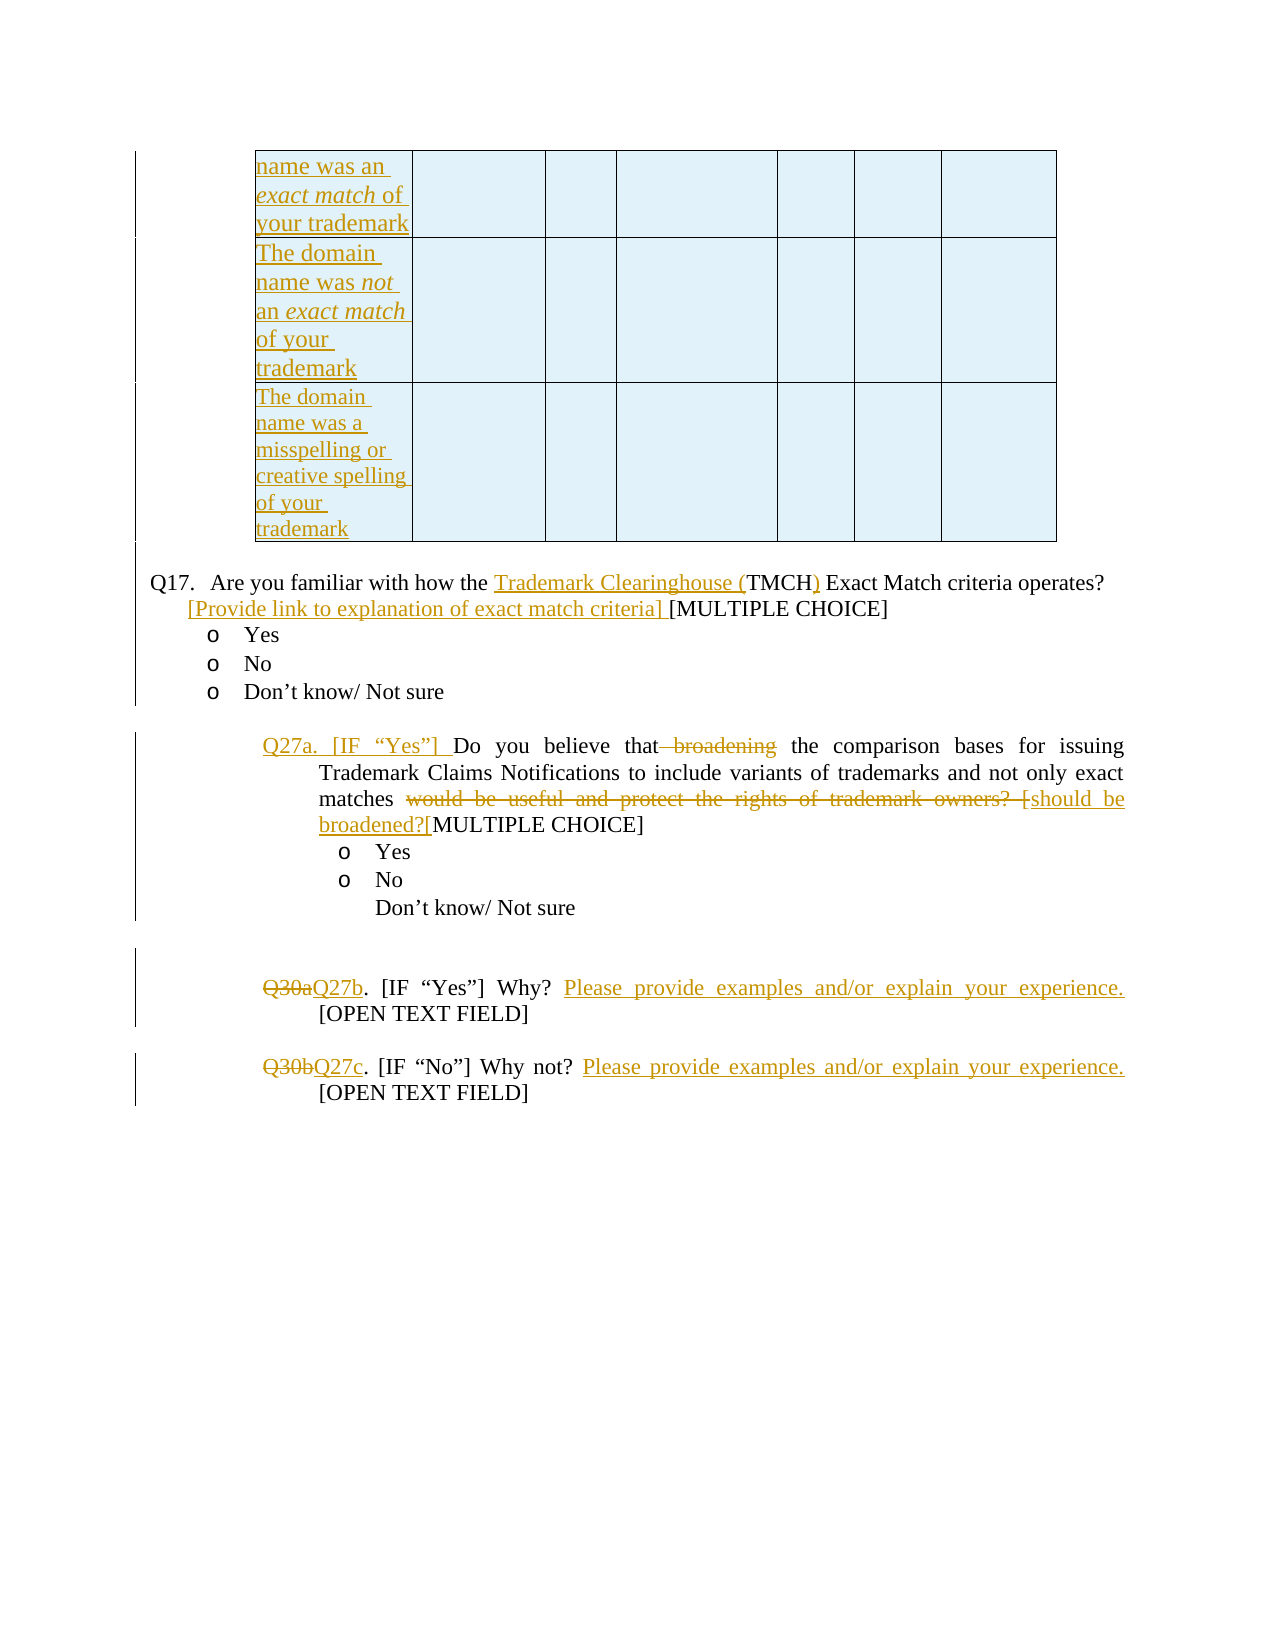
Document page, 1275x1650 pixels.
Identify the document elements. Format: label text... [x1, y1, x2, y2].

text . [IF “Yes”] Why? [OPEN TEXT FIELD] [262, 974, 1125, 1027]
text Do you believe that the comparison bases for issuing Trademark Claims Notifications to include variants of trademarks and not only exact matches MULTIPLE CHOICE] [262, 732, 1125, 838]
text Are you familiar with how the TMCH Exact Match criteria operates? [MULTIPLE CHOICE] [150, 569, 1125, 621]
text Yes [206, 621, 1125, 649]
text Don’t know/ Not sure [206, 678, 1125, 706]
text . [IF “No”] Why not? [OPEN TEXT FIELD] [262, 1053, 1125, 1106]
text Yes [337, 838, 1125, 866]
text No [337, 866, 1125, 894]
list Don’t know/ Not sure [375, 894, 1125, 921]
text No [206, 649, 1125, 678]
